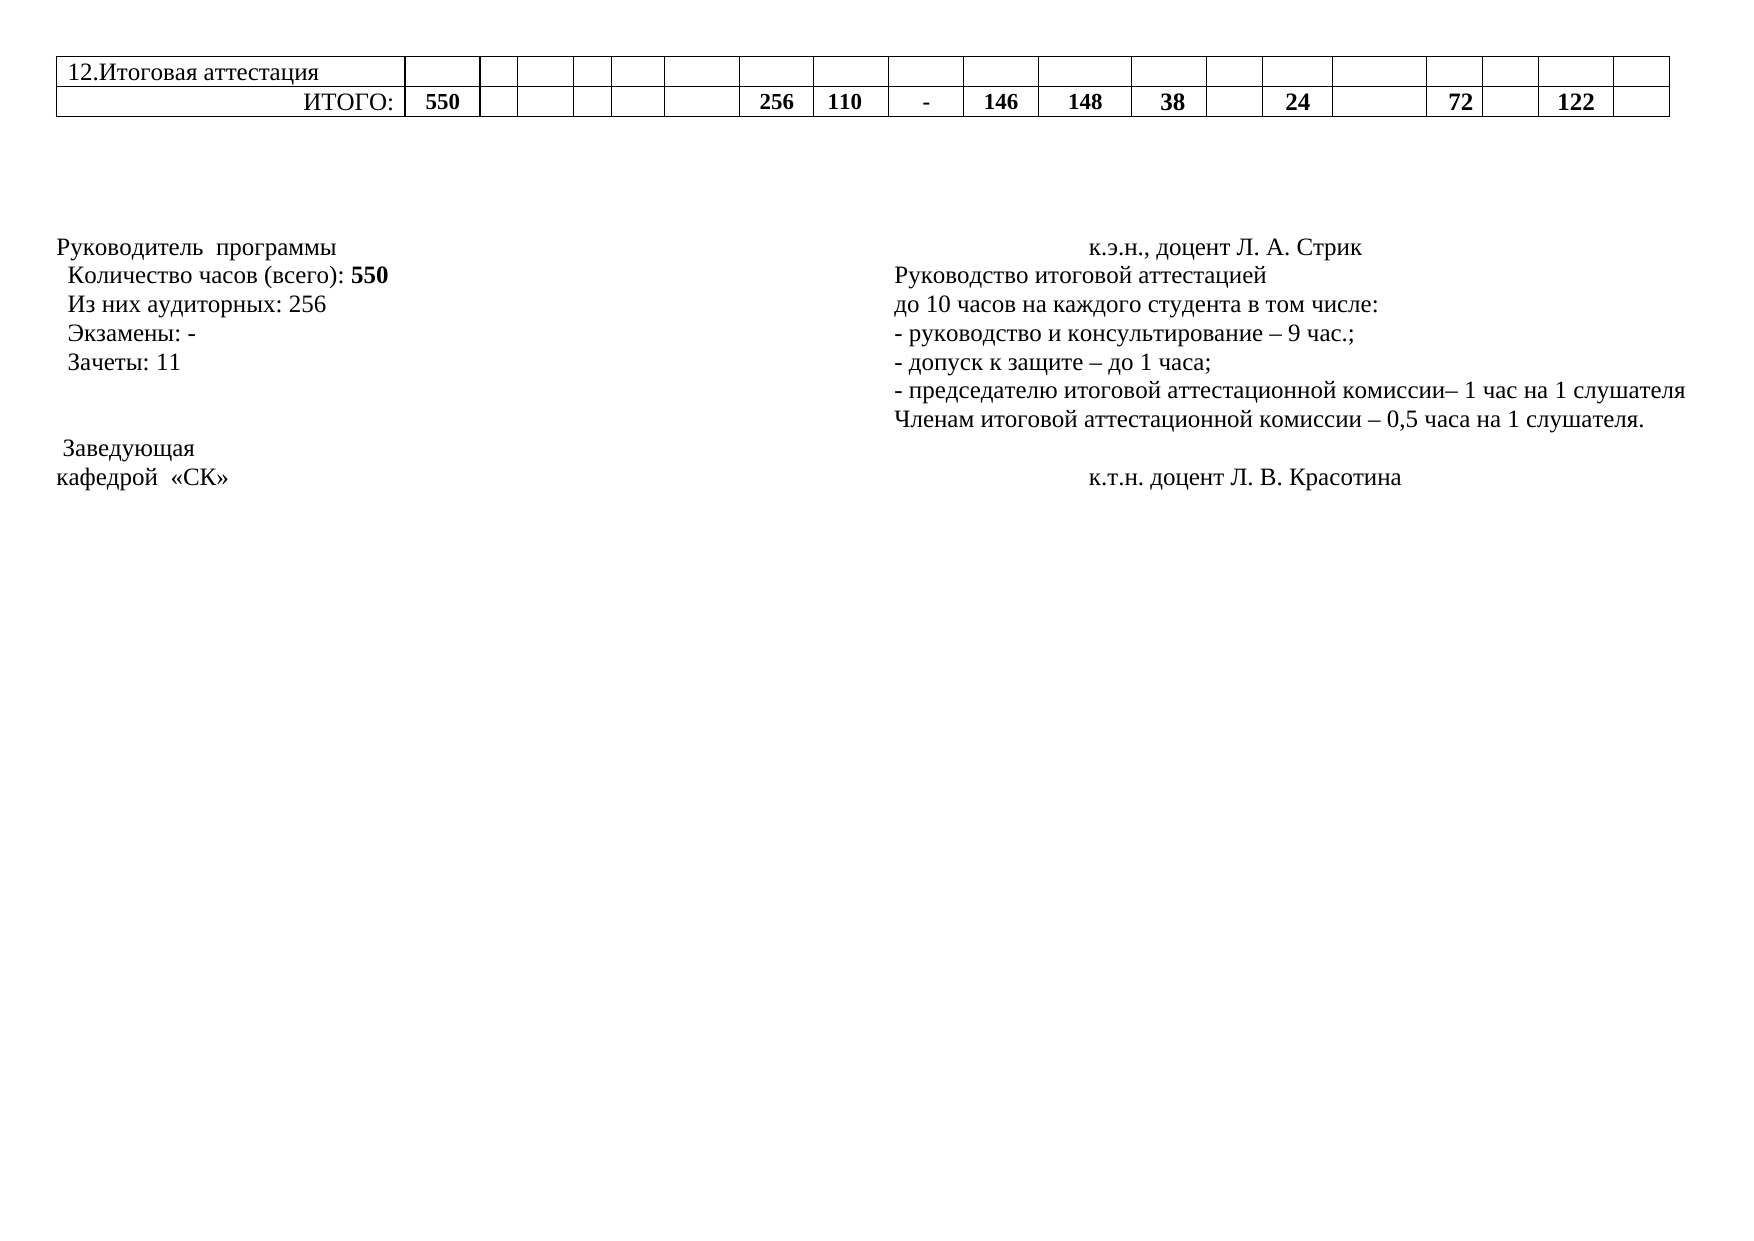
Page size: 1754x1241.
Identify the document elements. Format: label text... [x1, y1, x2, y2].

table_cell [1427, 57, 1482, 86]
table_cell 24 [1263, 87, 1332, 116]
table_cell [481, 87, 517, 116]
table_header Количество часов (всего): 550 Из них аудиторных: 256 Экзамены: - Зачеты: 11 [56, 261, 883, 433]
table_cell 146 [964, 87, 1038, 116]
text Руководитель программы к.э.н., доцент Л. А. Стрик [56, 232, 1725, 261]
table_cell [964, 57, 1038, 86]
table_cell [1207, 87, 1262, 116]
text Заведующая [56, 433, 1725, 462]
table_header Руководство итоговой аттестацией до 10 часов на каждого студента в том числе: - руководство и консультирование – 9 час.; - допуск к защите – до 1 часа; - председателю итоговой аттестационной комиссии– 1 час на 1 слушателя Членам итоговой аттестационной комиссии – 0,5 часа на 1 слушателя. [883, 261, 1720, 433]
table_cell [665, 87, 739, 116]
table_cell [1132, 57, 1206, 86]
table_cell 38 [1132, 87, 1206, 116]
table_cell 256 [740, 87, 813, 116]
table_cell [1483, 87, 1538, 116]
table_cell 72 [1427, 87, 1482, 116]
table_cell [612, 87, 664, 116]
table_cell 148 [1039, 87, 1131, 116]
table_cell [1207, 57, 1262, 86]
table_cell [518, 57, 573, 86]
table_cell [1263, 57, 1332, 86]
table_cell - [889, 87, 963, 116]
table_cell [1483, 57, 1538, 86]
table_cell [1614, 57, 1669, 86]
table_cell [574, 87, 611, 116]
table_cell [889, 57, 963, 86]
table_cell [1333, 57, 1426, 86]
table_cell [518, 87, 573, 116]
table_cell 110 [814, 87, 888, 116]
text кафедрой «СК» к.т.н. доцент Л. В. Красотина [56, 462, 1725, 491]
table_cell [574, 57, 611, 86]
table_cell [1333, 87, 1426, 116]
table_cell [1539, 57, 1613, 86]
table_cell [481, 57, 517, 86]
table_cell [1614, 87, 1669, 116]
table_cell 550 [406, 87, 479, 116]
table_cell [1039, 57, 1131, 86]
table_cell 12.Итоговая аттестация [57, 57, 404, 86]
table_cell [740, 57, 813, 86]
table_cell 122 [1539, 87, 1613, 116]
table_cell [406, 57, 479, 86]
table_cell [814, 57, 888, 86]
table_cell [665, 57, 739, 86]
table_cell [612, 57, 664, 86]
table_cell ИТОГО: [57, 87, 404, 116]
